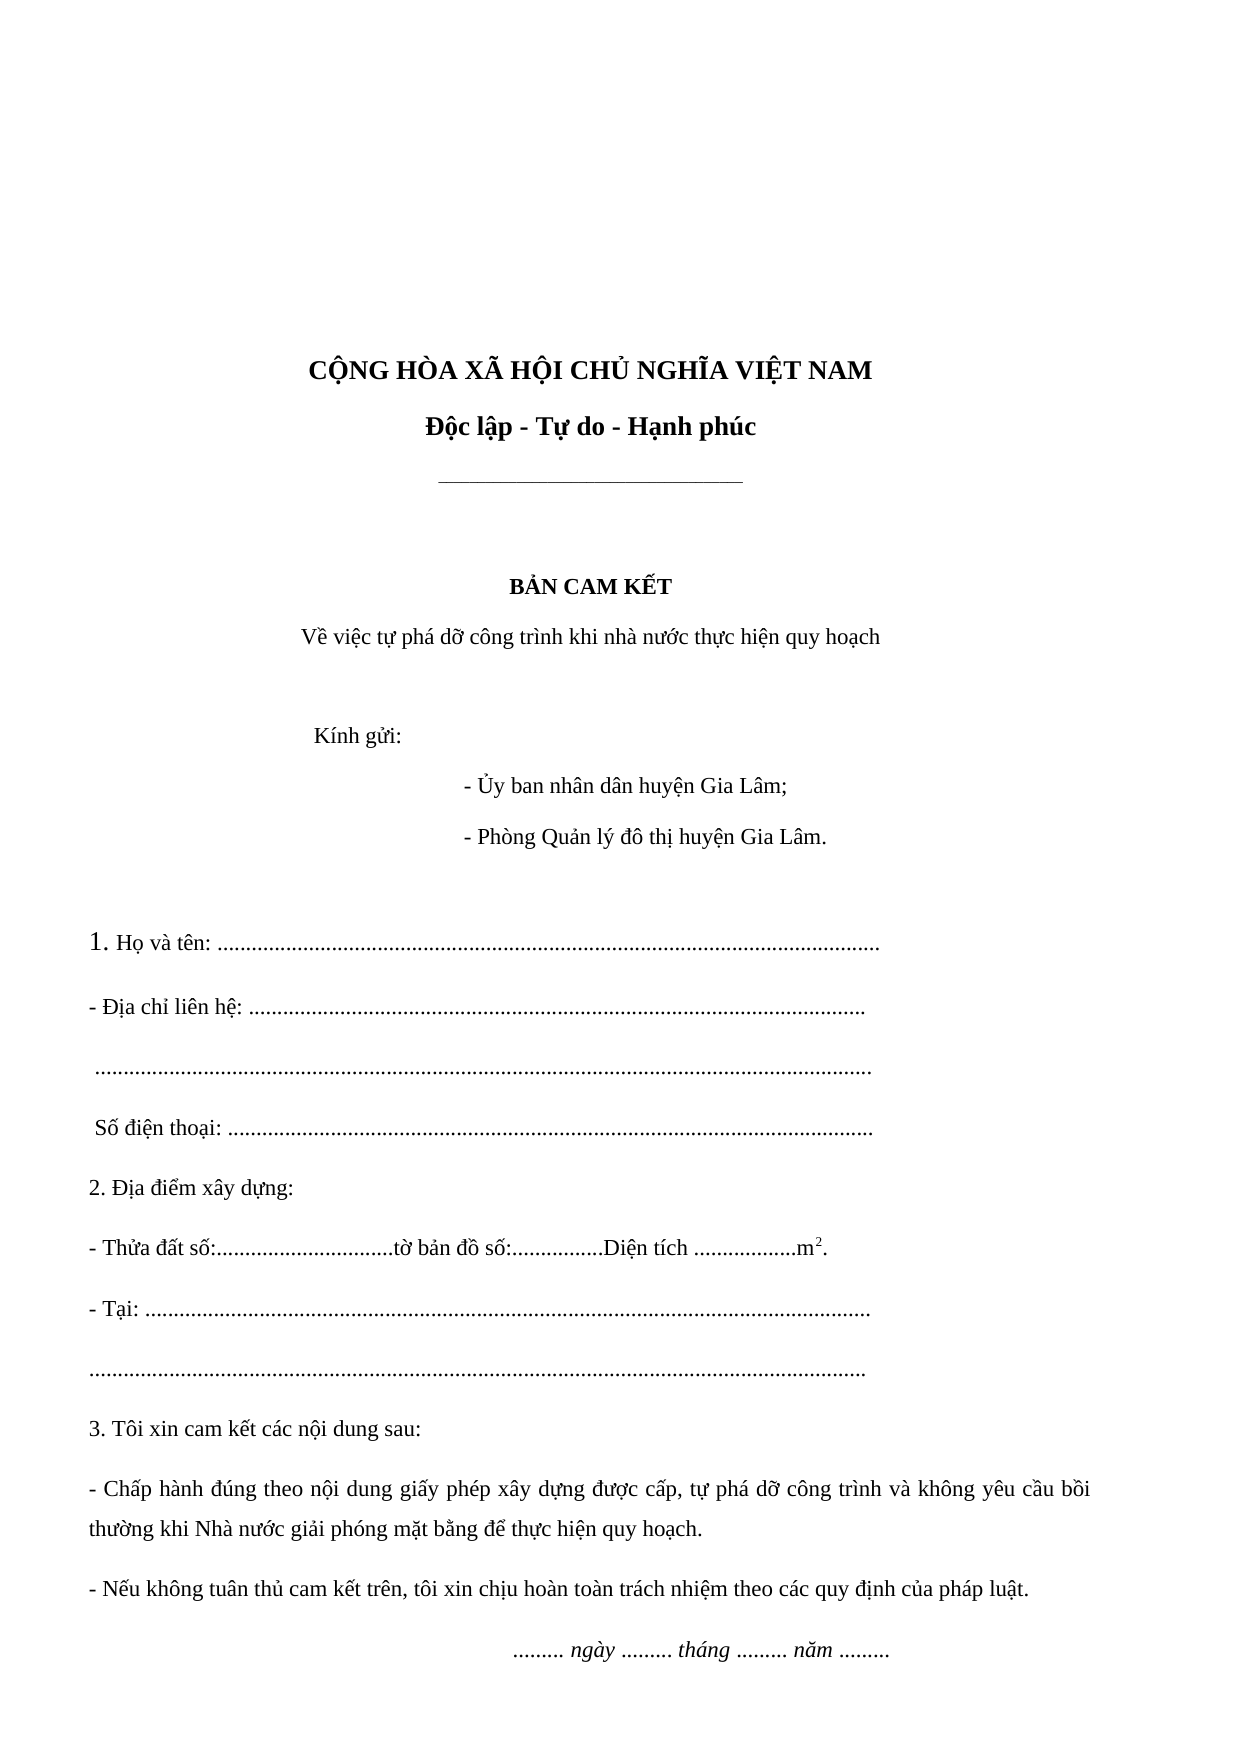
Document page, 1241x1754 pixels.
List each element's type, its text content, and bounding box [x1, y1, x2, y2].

text 2. Địa điểm xây dựng: [89, 1174, 1092, 1200]
text ......... ngày ......... tháng ......... năm ......... [89, 1636, 1092, 1662]
text Về việc tự phá dỡ công trình khi nhà nước thực hiện quy hoạch [89, 623, 1092, 649]
text CỘNG HÒA XÃ HỘI CHỦ NGHĨA VIỆT NAM [89, 354, 1092, 385]
text ........................................................................................................................................ [89, 1053, 1092, 1080]
text Kính gửi: [239, 723, 1092, 749]
text - Nếu không tuân thủ cam kết trên, tôi xin chịu hoàn toàn trách nhiệm theo các quy định của pháp luật. [89, 1575, 1092, 1602]
text - Tại: ............................................................................................................................... [89, 1294, 1092, 1321]
text - Phòng Quản lý đô thị huyện Gia Lâm. [464, 823, 1092, 850]
text Độc lập - Tự do - Hạnh phúc [89, 410, 1092, 441]
text - Địa chỉ liên hệ: ............................................................................................................ [89, 993, 1092, 1019]
text 3. Tôi xin cam kết các nội dung sau: [89, 1415, 1092, 1442]
text _______________________________________ [89, 467, 1092, 498]
text - Chấp hành đúng theo nội dung giấy phép xây dựng được cấp, tự phá dỡ công trình và không yêu cầu bồi thường khi Nhà nước giải phóng mặt bằng để thực hiện quy hoạch. [89, 1476, 1092, 1541]
text - Ủy ban nhân dân huyện Gia Lâm; [464, 772, 1092, 799]
text - Thửa đất số:...............................tờ bản đồ số:................Diện tích ..................m2. [89, 1234, 1092, 1261]
text Số điện thoại: ................................................................................................................. [89, 1114, 1092, 1140]
text BẢN CAM KẾT [89, 573, 1092, 599]
text 1. Họ và tên: .................................................................................................................... [89, 926, 1092, 957]
text ........................................................................................................................................ [89, 1355, 1092, 1381]
